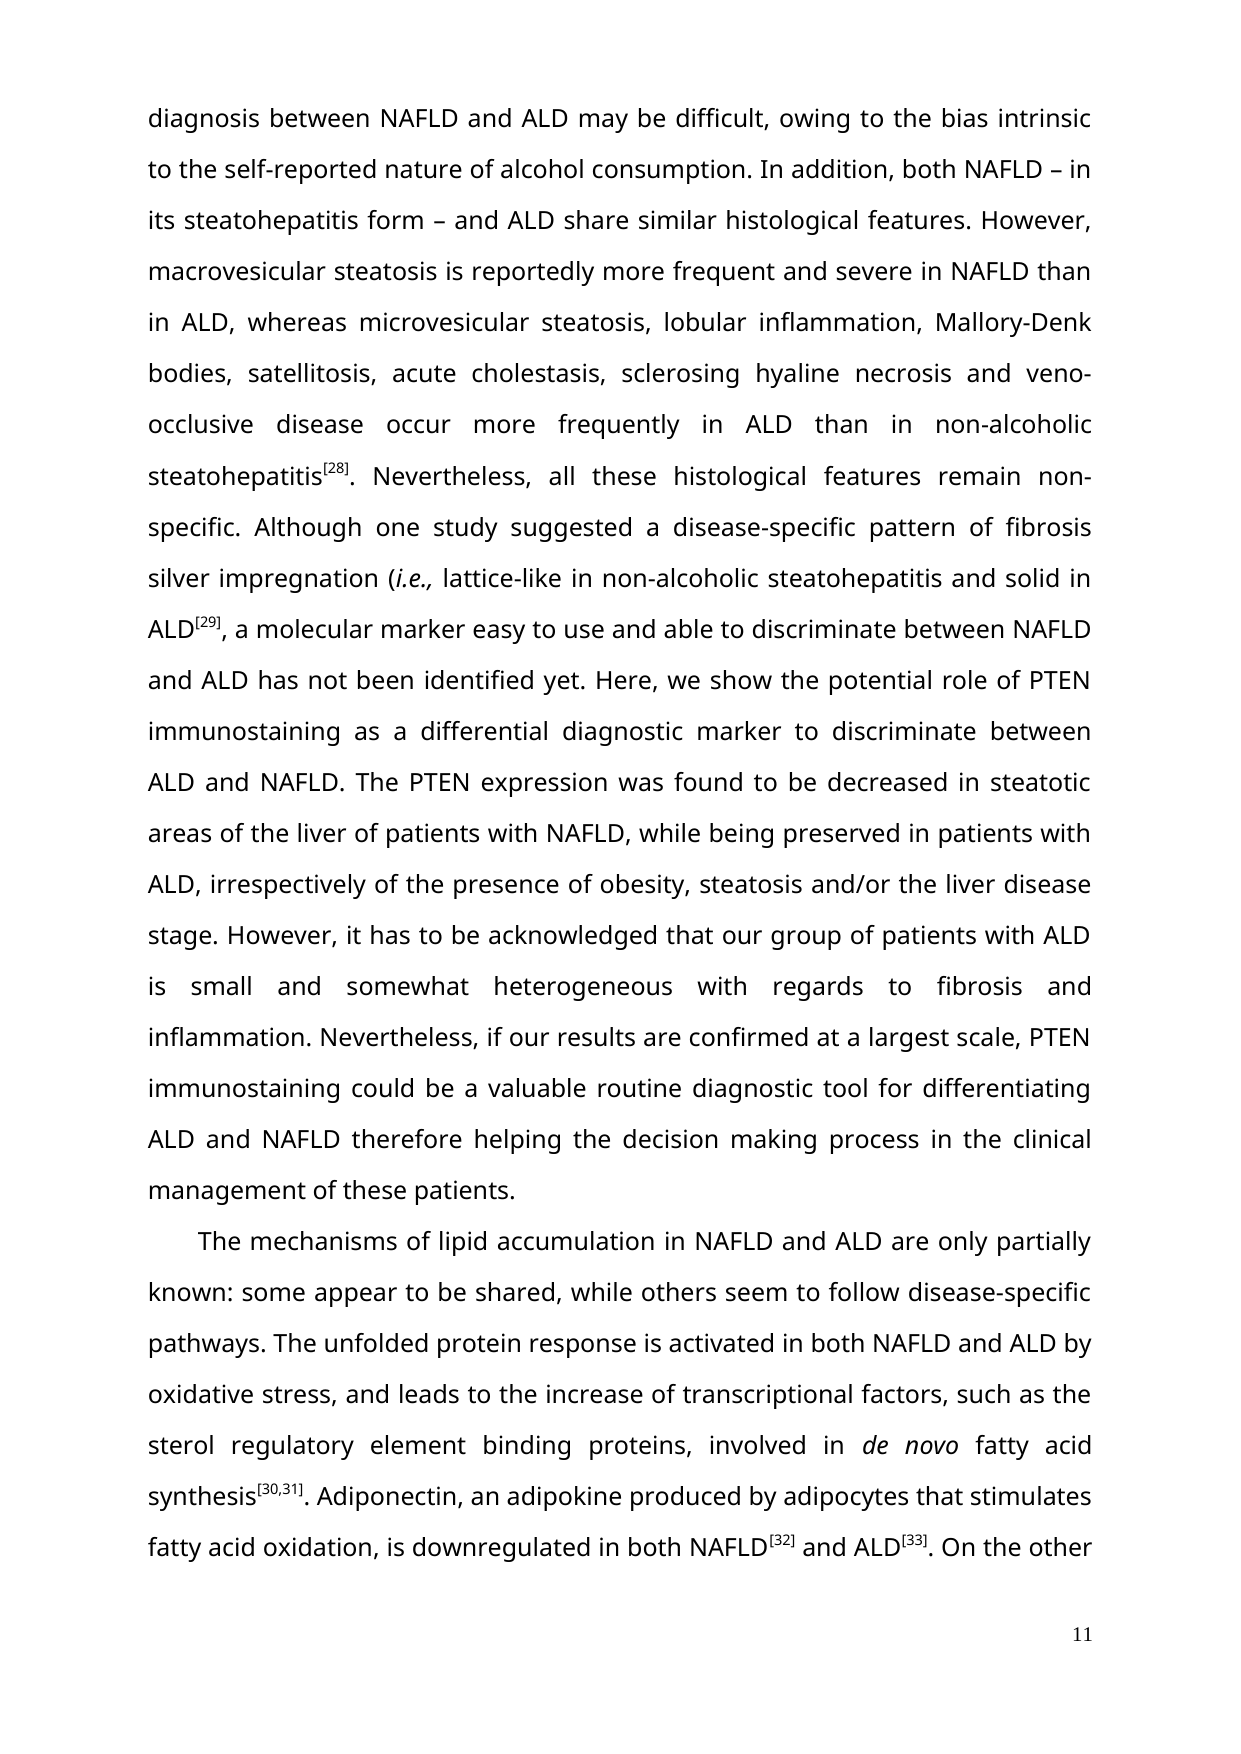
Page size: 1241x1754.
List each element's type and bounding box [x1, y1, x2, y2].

text [148, 1224, 1093, 1564]
text [148, 101, 1093, 1207]
